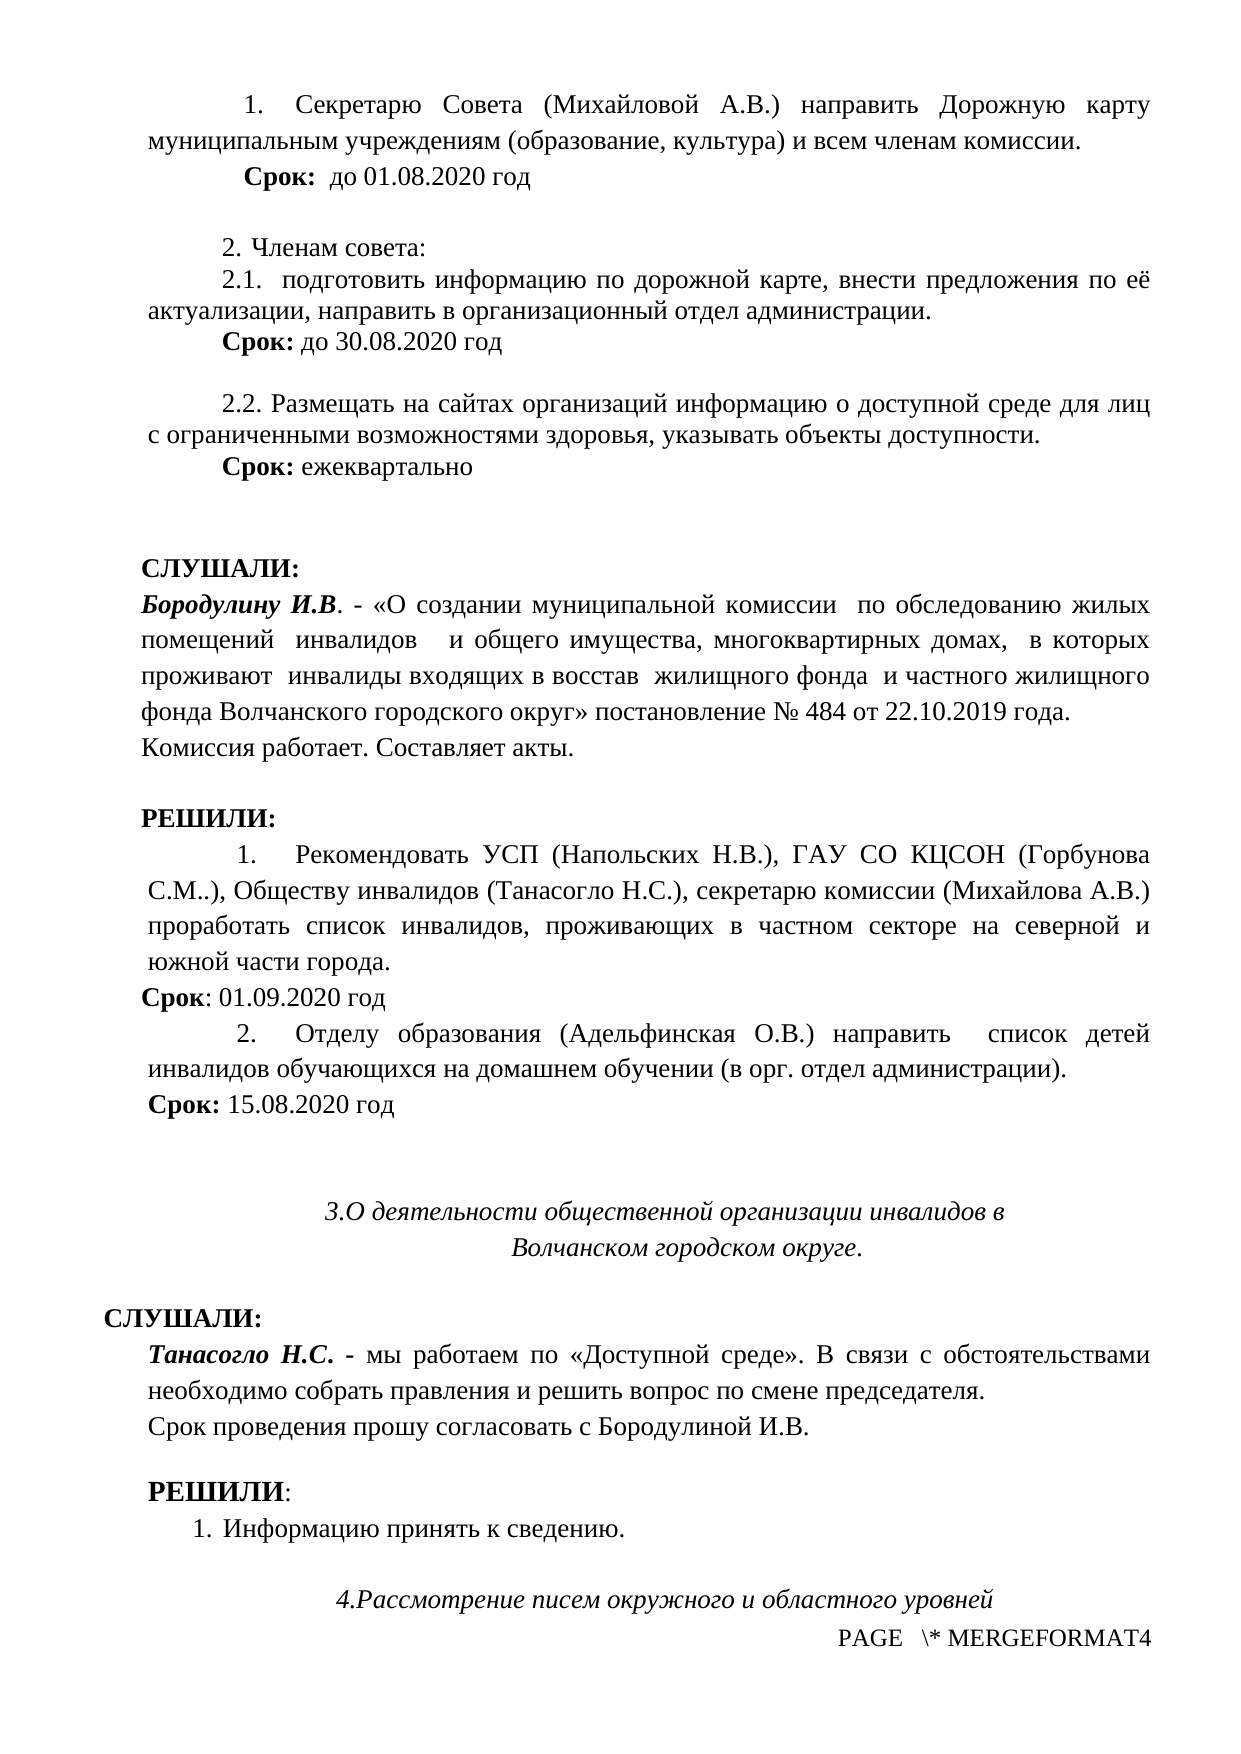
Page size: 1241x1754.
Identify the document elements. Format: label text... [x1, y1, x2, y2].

text 3.О деятельности общественной организации инвалидов в [178, 1195, 1152, 1226]
text Срок: 15.08.2020 год [148, 1088, 1152, 1119]
text 2.1. подготовить информацию по дорожной карте, внести предложения по её актуализации, направить в организационный отдел администрации. [148, 263, 1152, 325]
text Танасогло Н.С. - мы работаем по «Доступной среде». В связи с обстоятельствами необходимо собрать правления и решить вопрос по смене председателя. [148, 1338, 1152, 1405]
text Срок: ежеквартально [148, 449, 1152, 481]
text Комиссия работает. Составляет акты. [141, 731, 1152, 762]
list Отделу образования (Адельфинская О.В.) направить список детей инвалидов обучающихся на домашнем обучении (в орг. отдел администрации). [148, 1017, 1152, 1083]
text РЕШИЛИ: [141, 802, 1152, 833]
text Срок: 01.09.2020 год [141, 981, 1152, 1012]
text 2.2. Размещать на сайтах организаций информацию о доступной среде для лиц с ограниченными возможностями здоровья, указывать объекты доступности. [148, 387, 1152, 449]
text Срок: до 01.08.2020 год [148, 160, 1152, 191]
text Срок: до 30.08.2020 год [148, 325, 1152, 356]
list Информацию принять к сведению. [192, 1512, 1152, 1543]
text СЛУШАЛИ: [141, 552, 1152, 583]
text Бородулину И.В. - «О создании муниципальной комиссии по обследованию жилых помещений инвалидов и общего имущества, многоквартирных домах, в которых проживают инвалиды входящих в восстав жилищного фонда и частного жилищного фонда Волчанского городского округ» постановление № 484 от 22.10.2019 года. [141, 588, 1152, 726]
text Срок проведения прошу согласовать с Бородулиной И.В. [148, 1410, 1152, 1441]
list Секретарю Совета (Михайловой А.В.) направить Дорожную карту муниципальным учреждениям (образование, культура) и всем членам комиссии. [148, 89, 1152, 156]
text 4.Рассмотрение писем окружного и областного уровней [178, 1584, 1152, 1615]
text РЕШИЛИ: [148, 1474, 1152, 1507]
text Волчанском городском округе. [223, 1231, 1152, 1262]
list Рекомендовать УСП (Напольских Н.В.), ГАУ СО КЦСОН (Горбунова С.М..), Обществу инвалидов (Танасогло Н.С.), секретарю комиссии (Михайлова А.В.) проработать список инвалидов, проживающих в частном секторе на северной и южной части города. [148, 838, 1152, 976]
list Членам совета: [148, 232, 1152, 263]
text СЛУШАЛИ: [103, 1302, 1152, 1334]
